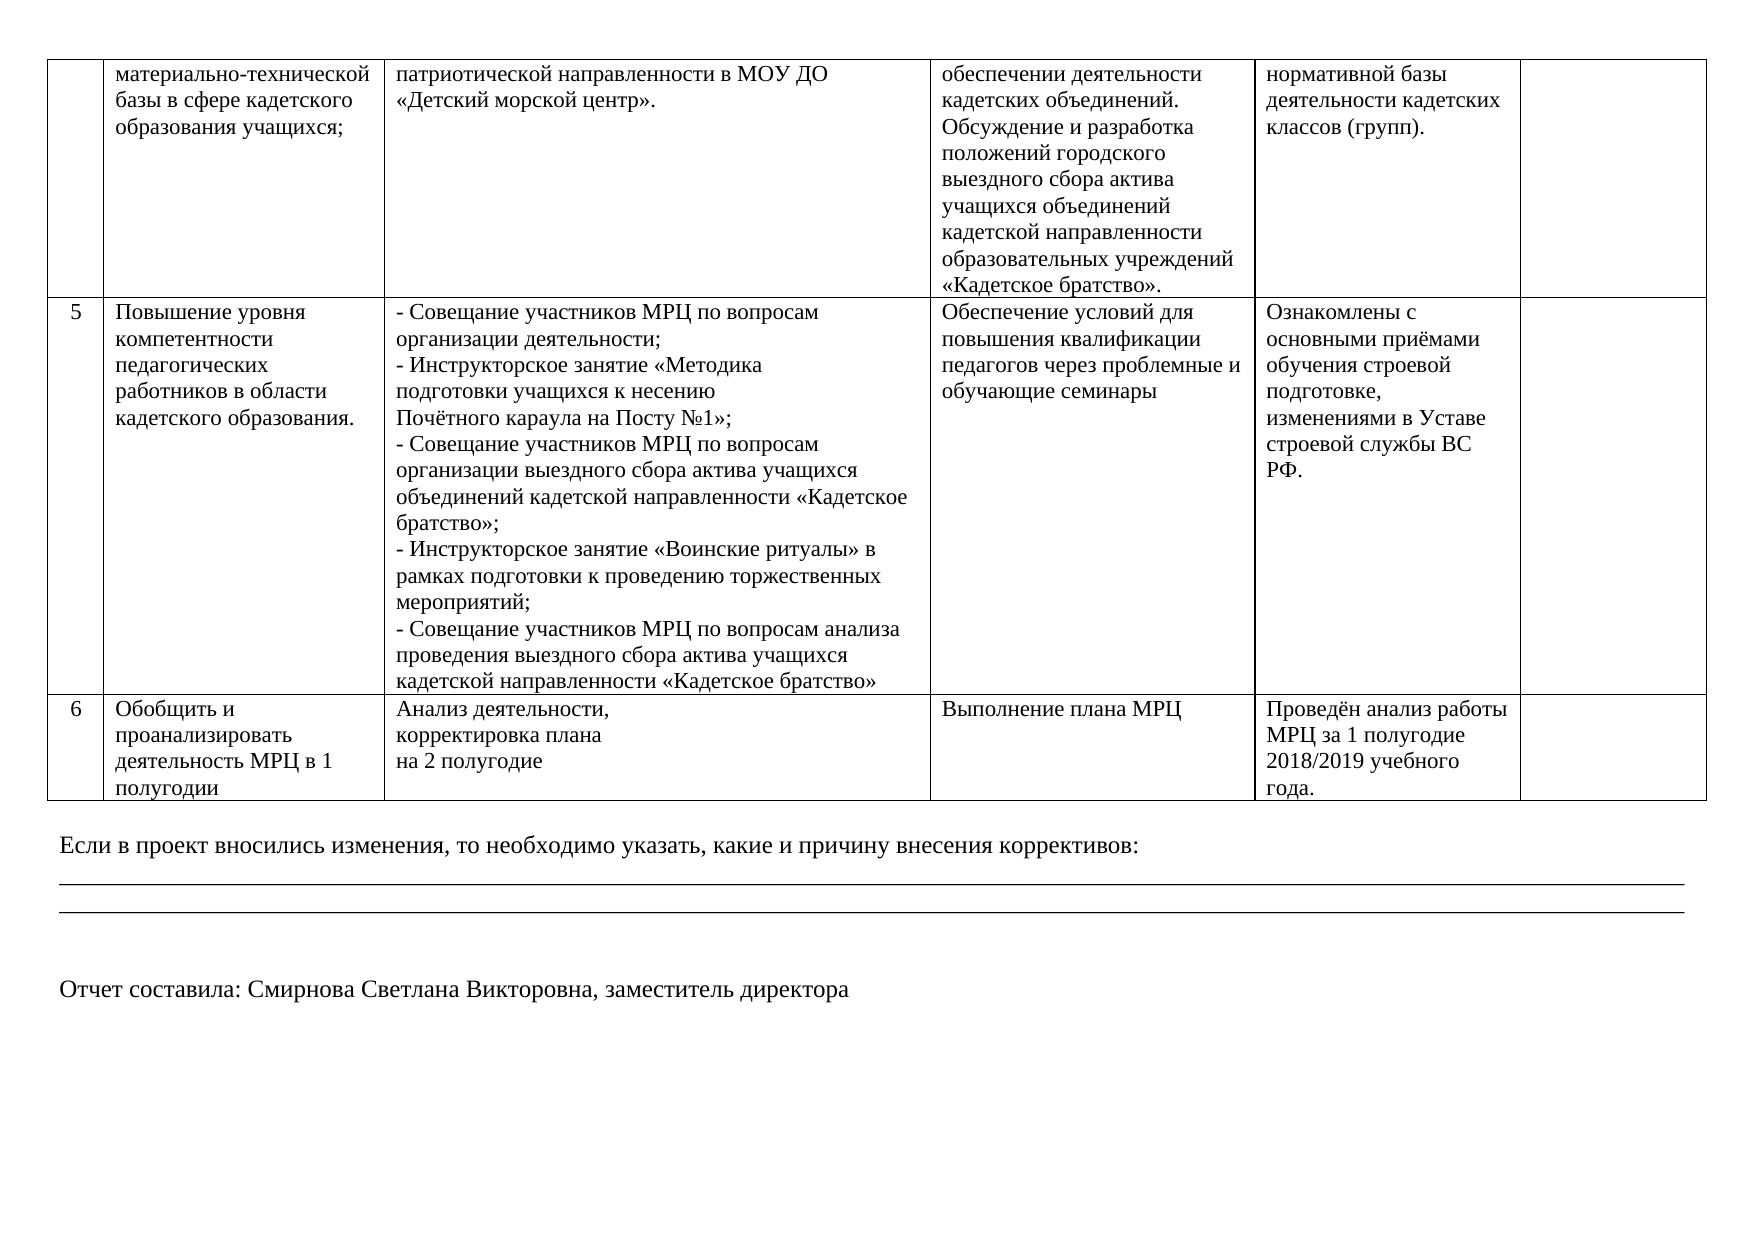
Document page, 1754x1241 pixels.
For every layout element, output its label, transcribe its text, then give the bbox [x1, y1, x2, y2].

table_cell 4 [48, 60, 103, 297]
table_cell [1521, 298, 1706, 694]
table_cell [385, 60, 930, 297]
table_cell [1521, 695, 1706, 800]
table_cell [104, 60, 384, 297]
table_cell 5 [48, 298, 103, 694]
text Если в проект вносились изменения, то необходимо указать, какие и причину внесения коррективов: __________________________________________________________________________________________________________________________________ [59, 830, 1695, 887]
table_cell [1521, 60, 1706, 297]
text Отчет составила: Смирнова Светлана Викторовна, заместитель директора [59, 974, 1695, 1002]
table_cell Проведён анализ работы МРЦ за 1 полугодие 2018/2019 учебного года. [1256, 695, 1520, 800]
text __________________________________________________________________________________________________________________________________ [59, 887, 1695, 916]
table_cell Повышение уровня компетентности педагогических работников в области кадетского образования. [104, 298, 384, 694]
table_cell - Совещание участников МРЦ по вопросам организации деятельности; - Инструкторское занятие «Методика подготовки учащихся к несению Почётного караула на Посту №1»; - Совещание участников МРЦ по вопросам организации выездного сбора актива учащихся объединений кадетской направленности «Кадетское братство»; - Инструкторское занятие «Воинские ритуалы» в рамках подготовки к проведению торжественных мероприятий; - Совещание участников МРЦ по вопросам анализа проведения выездного сбора актива учащихся кадетской направленности «Кадетское братство» [385, 298, 930, 694]
table_cell Ознакомлены с основными приёмами обучения строевой подготовке, изменениями в Уставе строевой службы ВС РФ. [1256, 298, 1520, 694]
table_cell Анализ деятельности, корректировка плана на 2 полугодие [385, 695, 930, 800]
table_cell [1256, 60, 1520, 297]
table_cell 6 [48, 695, 103, 800]
table_cell Обеспечение условий для повышения квалификации педагогов через проблемные и обучающие семинары [931, 298, 1254, 694]
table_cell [931, 60, 1254, 297]
table_cell Обобщить и проанализировать деятельность МРЦ в 1 полугодии [104, 695, 384, 800]
table_cell Выполнение плана МРЦ [931, 695, 1254, 800]
